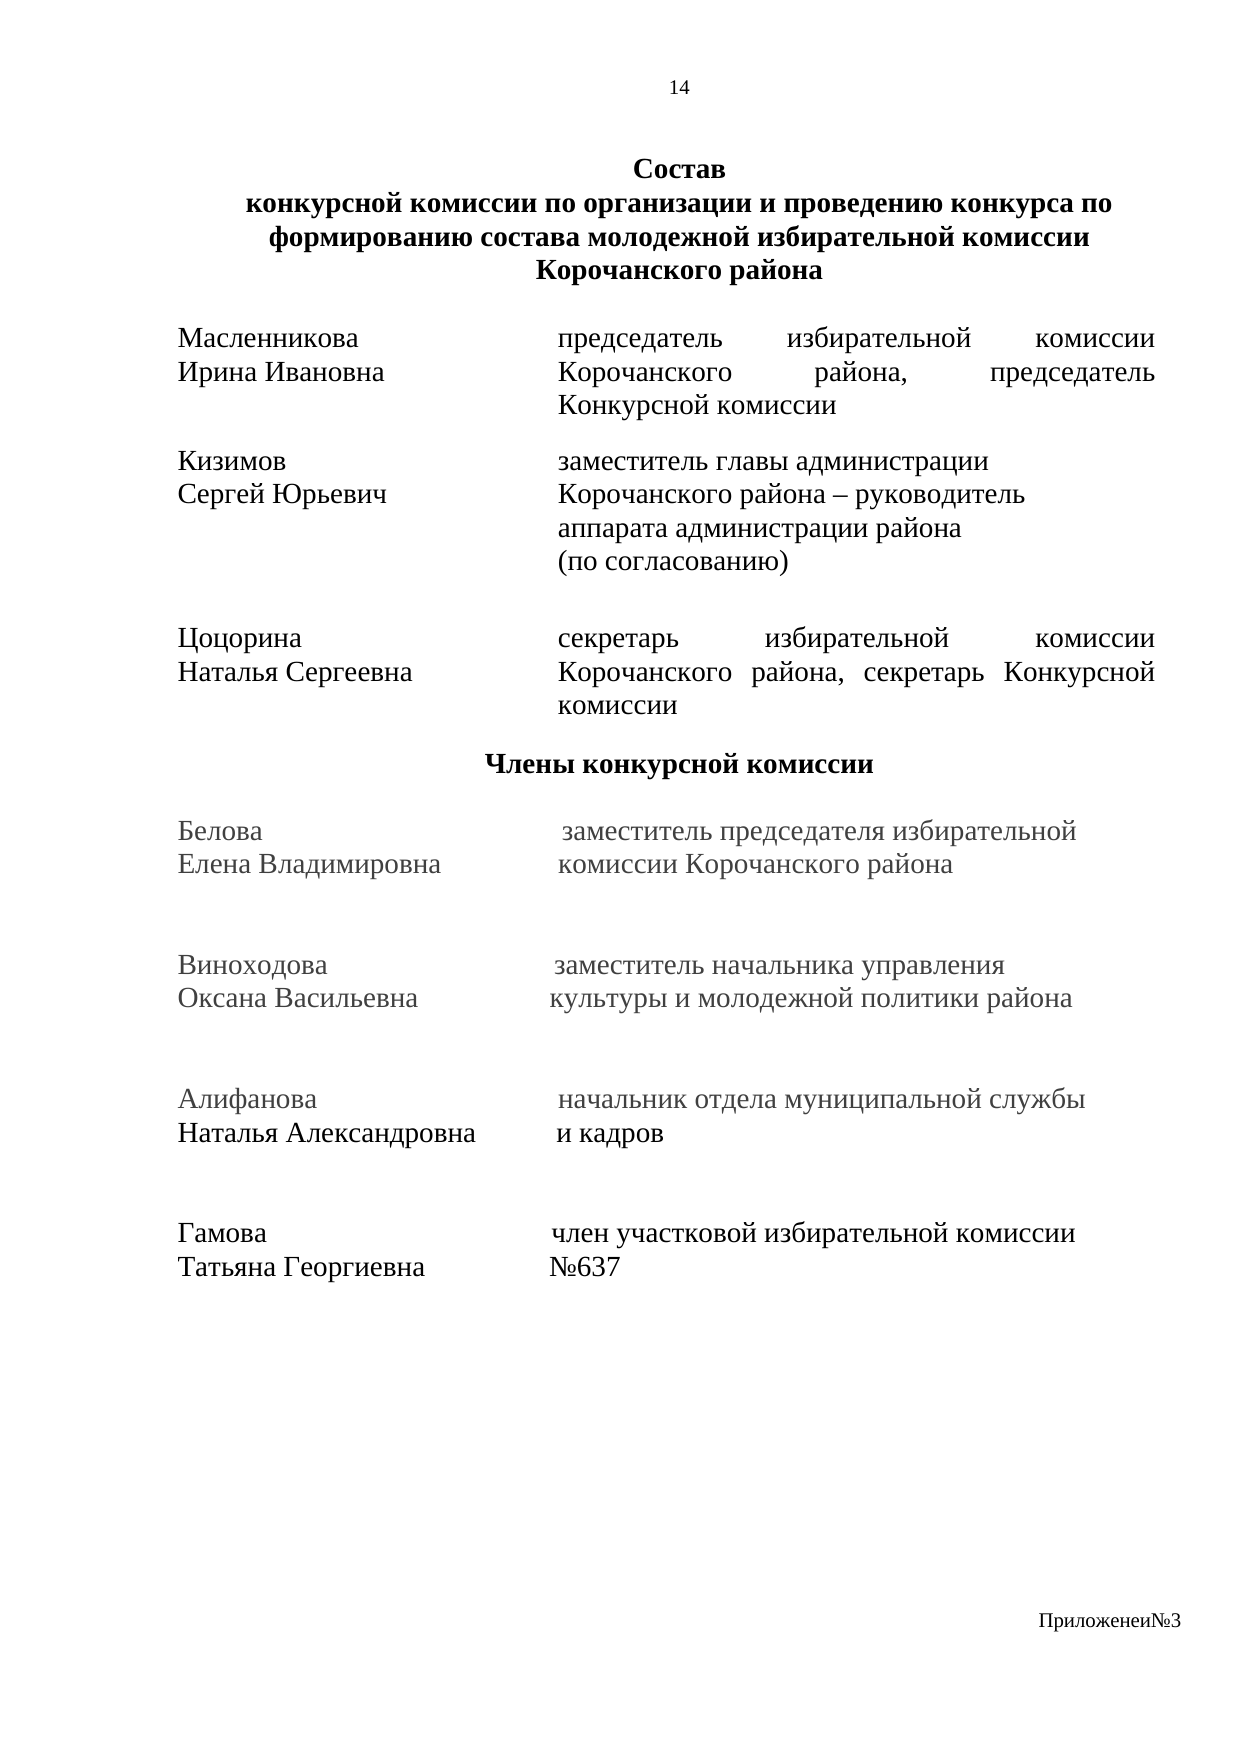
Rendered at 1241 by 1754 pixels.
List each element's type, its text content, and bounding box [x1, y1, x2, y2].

table_cell секретарь избирательной комиссии Корочанского района, секретарь Конкурсной комиссии [547, 620, 1166, 721]
table_cell Кизимов Сергей Юрьевич [167, 443, 546, 618]
text Приложенеи№3 [177, 1608, 1181, 1632]
subtitle Оксана Васильевна культуры и молодежной политики района [177, 981, 1181, 1014]
text Татьяна Георгиевна №637 [177, 1249, 1181, 1282]
table_header председатель избирательной комиссии Корочанского района, председатель Конкурсной комиссии [547, 320, 1166, 441]
subtitle Елена Владимировна комиссии Корочанского района [177, 846, 1181, 880]
text Наталья Александровна и кадров [177, 1115, 1181, 1148]
subtitle Алифанова начальник отдела муниципальной службы [177, 1081, 1181, 1115]
table_header Масленникова Ирина Ивановна [167, 320, 546, 441]
table_cell Цоцорина Наталья Сергеевна [167, 620, 546, 721]
text Гамова член участковой избирательной комиссии [177, 1215, 1181, 1249]
text Члены конкурсной комиссии [177, 746, 1181, 779]
text конкурсной комиссии по организации и проведению конкурса по формированию состава молодежной избирательной комиссии Корочанского района [177, 185, 1181, 286]
table_cell заместитель главы администрации Корочанского района – руководитель аппарата администрации района (по согласованию) [547, 443, 1166, 618]
subtitle Белова заместитель председателя избирательной [177, 813, 1181, 846]
subtitle Виноходова заместитель начальника управления [177, 947, 1181, 981]
text Состав [177, 152, 1181, 185]
